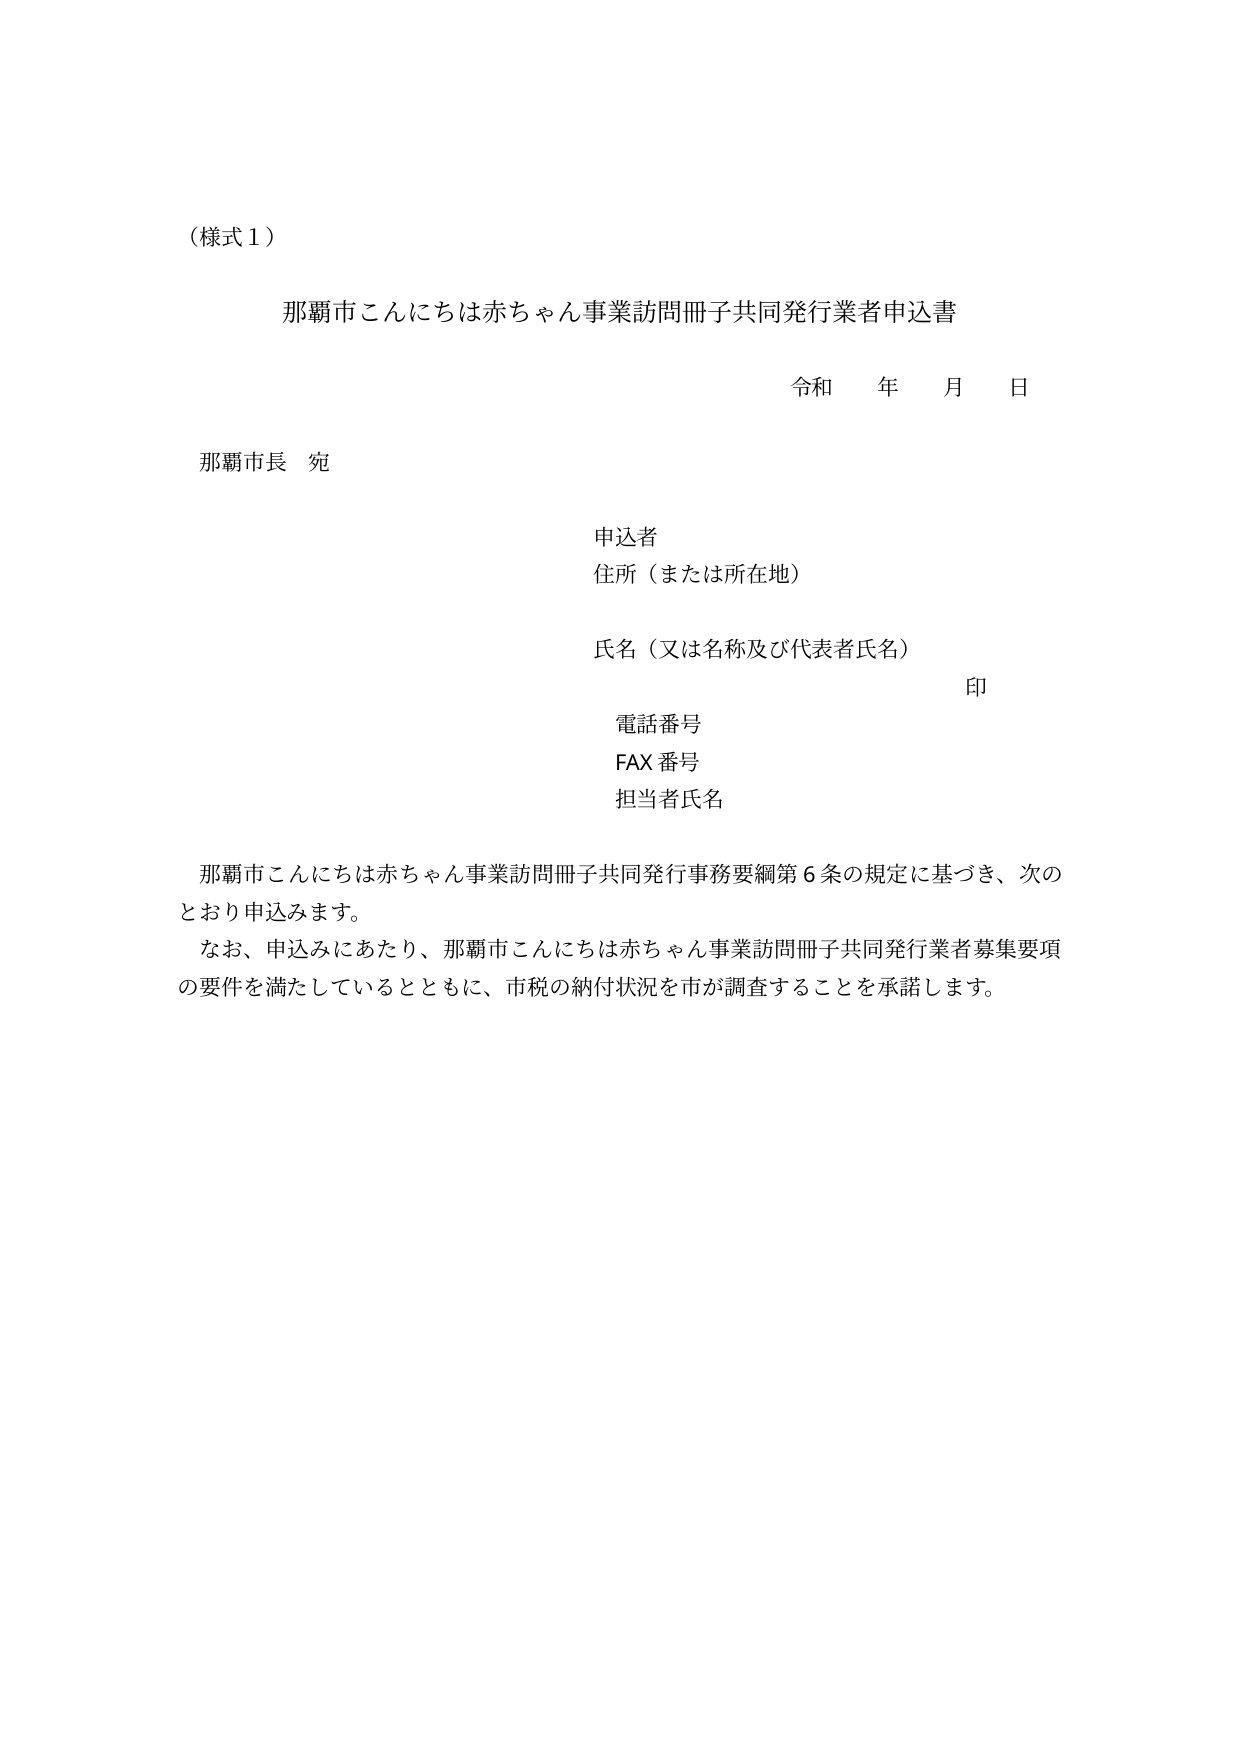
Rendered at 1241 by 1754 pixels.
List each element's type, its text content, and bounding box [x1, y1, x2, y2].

text 那覇市こんにちは赤ちゃん事業訪問冊子共同発行事務要綱第6条の規定に基づき、次のとおり申込みます。 [177, 854, 1063, 929]
text （様式１） [177, 217, 1063, 254]
text FAX番号 [199, 742, 1063, 779]
text 電話番号 [199, 704, 1063, 742]
text 担当者氏名 [199, 779, 1063, 817]
text 氏名（又は名称及び代表者氏名） [199, 629, 1063, 667]
text 印 [593, 667, 1063, 704]
text 那覇市こんにちは赤ちゃん事業訪問冊子共同発行業者申込書 [177, 292, 1063, 329]
text なお、申込みにあたり、那覇市こんにちは赤ちゃん事業訪問冊子共同発行業者募集要項の要件を満たしているとともに、市税の納付状況を市が調査することを承諾します。 [177, 929, 1063, 1004]
text 令和 年 月 日 [177, 367, 1063, 404]
text 那覇市長 宛 [199, 442, 1063, 479]
text 住所（または所在地） [199, 554, 1063, 592]
text 申込者 [177, 517, 1063, 554]
